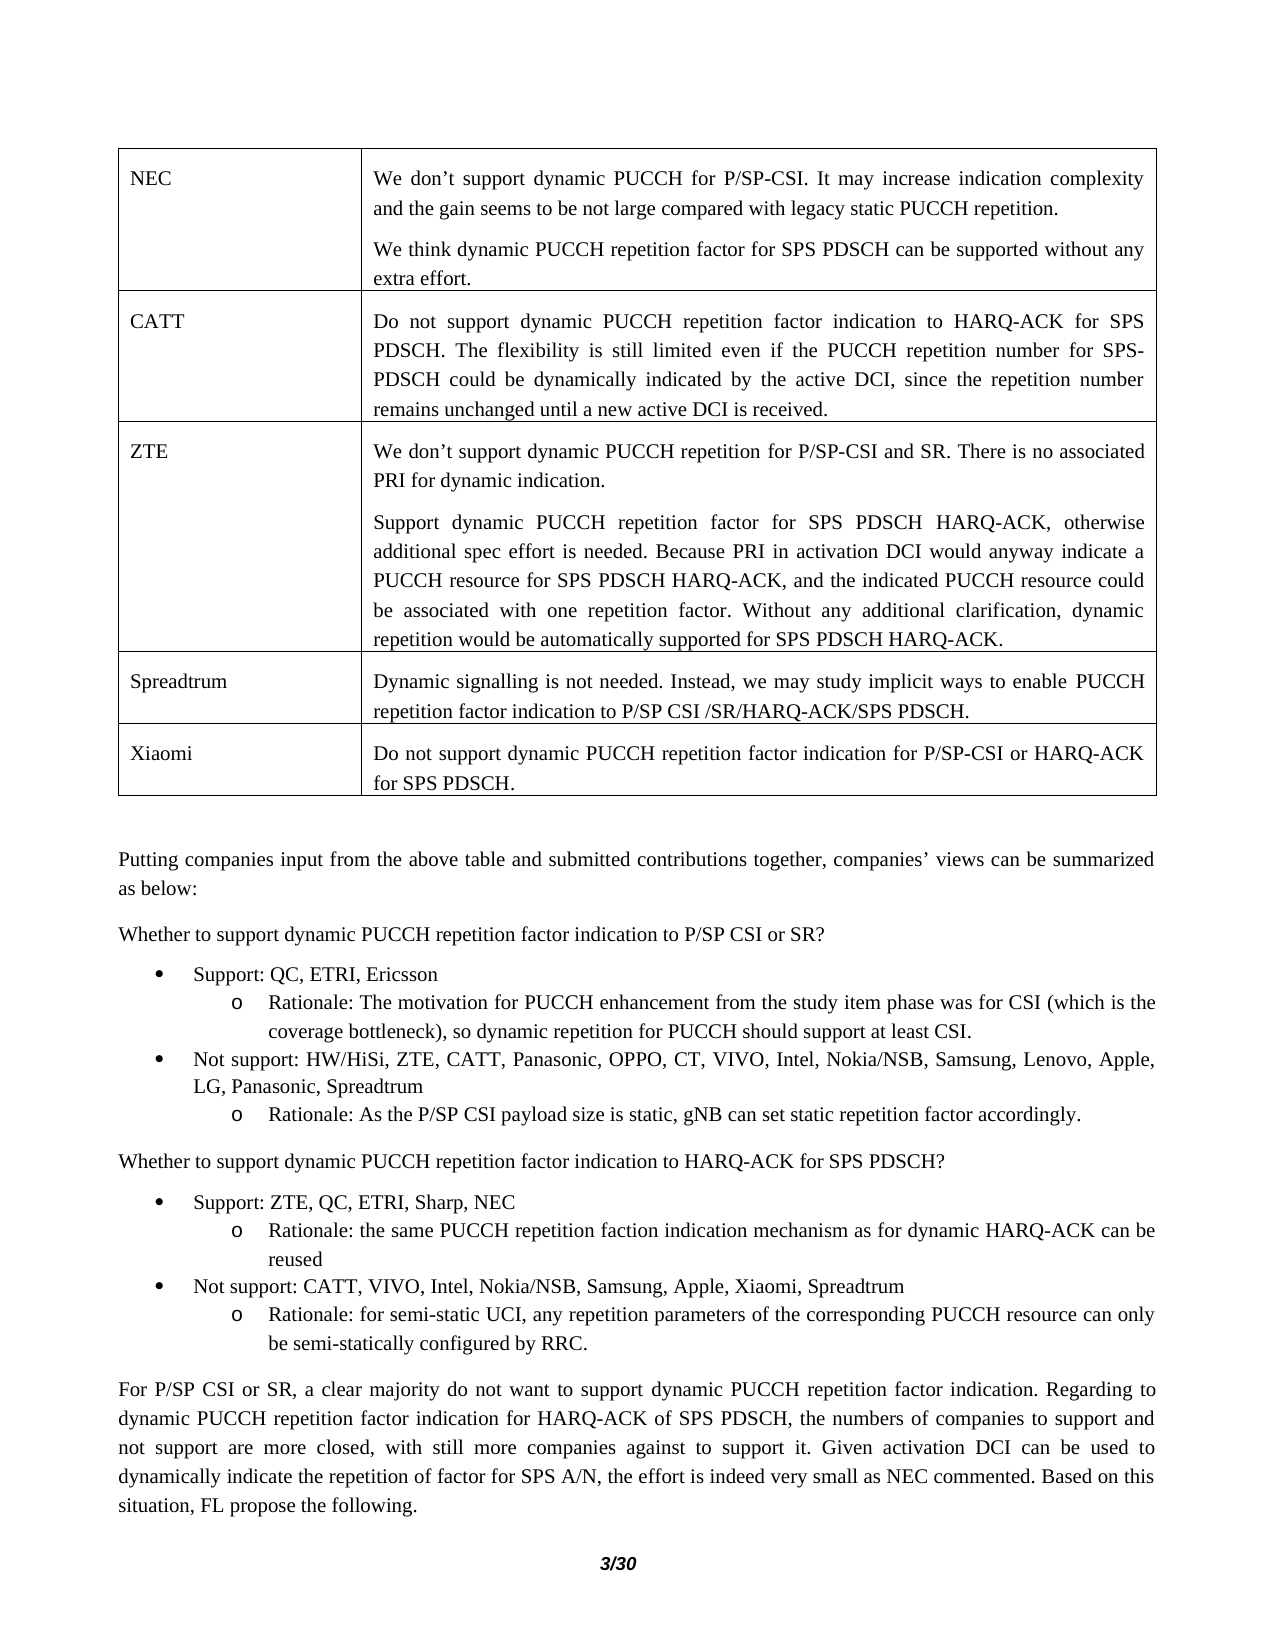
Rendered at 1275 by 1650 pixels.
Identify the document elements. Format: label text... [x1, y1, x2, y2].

table_cell ZTE [119, 422, 361, 651]
list Rationale: The motivation for PUCCH enhancement from the study item phase was for CSI (which is the coverage bottleneck), so dynamic repetition for PUCCH should support at least CSI. [231, 990, 1157, 1043]
table_cell Do not support dynamic PUCCH repetition factor indication to HARQ-ACK for SPS PDSCH. The flexibility is still limited even if the PUCCH repetition number for SPS-PDSCH could be dynamically indicated by the active DCI, since the repetition number remains unchanged until a new active DCI is received. [362, 291, 1156, 421]
table_cell Xiaomi [119, 724, 361, 794]
list Support: ZTE, QC, ETRI, Sharp, NEC [156, 1190, 1157, 1214]
text Whether to support dynamic PUCCH repetition factor indication to P/SP CSI or SR? [118, 916, 1157, 946]
list Rationale: for semi-static UCI, any repetition parameters of the corresponding PUCCH resource can only be semi-statically configured by RRC. [231, 1302, 1157, 1355]
table_cell Do not support dynamic PUCCH repetition factor indication for P/SP-CSI or HARQ-ACK for SPS PDSCH. [362, 724, 1156, 794]
text Putting companies input from the above table and submitted contributions together, companies’ views can be summarized as below: [118, 841, 1157, 900]
list Rationale: As the P/SP CSI payload size is static, gNB can set static repetition factor accordingly. [231, 1102, 1157, 1128]
text Whether to support dynamic PUCCH repetition factor indication to HARQ-ACK for SPS PDSCH? [118, 1144, 1157, 1173]
text For P/SP CSI or SR, a clear majority do not want to support dynamic PUCCH repetition factor indication. Regarding to dynamic PUCCH repetition factor indication for HARQ-ACK of SPS PDSCH, the numbers of companies to support and not support are more closed, with still more companies against to support it. Given activation DCI can be used to dynamically indicate the repetition of factor for SPS A/N, the effort is indeed very small as NEC commented. Based on this situation, FL propose the following. [118, 1371, 1157, 1517]
table_cell We don’t support dynamic PUCCH for P/SP-CSI. It may increase indication complexity and the gain seems to be not large compared with legacy static PUCCH repetition. We think dynamic PUCCH repetition factor for SPS PDSCH can be supported without any extra effort. [362, 149, 1156, 290]
table_cell Spreadtrum [119, 652, 361, 723]
list Not support: CATT, VIVO, Intel, Nokia/NSB, Samsung, Apple, Xiaomi, Spreadtrum [156, 1274, 1157, 1298]
table_cell CATT [119, 291, 361, 421]
table_cell We don’t support dynamic PUCCH repetition for P/SP-CSI and SR. There is no associated PRI for dynamic indication. Support dynamic PUCCH repetition factor for SPS PDSCH HARQ-ACK, otherwise additional spec effort is needed. Because PRI in activation DCI would anyway indicate a PUCCH resource for SPS PDSCH HARQ-ACK, and the indicated PUCCH resource could be associated with one repetition factor. Without any additional clarification, dynamic repetition would be automatically supported for SPS PDSCH HARQ-ACK. [362, 422, 1156, 651]
list Rationale: the same PUCCH repetition faction indication mechanism as for dynamic HARQ-ACK can be reused [231, 1217, 1157, 1271]
list Support: QC, ETRI, Ericsson [156, 962, 1157, 986]
table_cell Dynamic signalling is not needed. Instead, we may study implicit ways to enable PUCCH repetition factor indication to P/SP CSI /SR/HARQ-ACK/SPS PDSCH. [362, 652, 1156, 723]
list Not support: HW/HiSi, ZTE, CATT, Panasonic, OPPO, CT, VIVO, Intel, Nokia/NSB, Samsung, Lenovo, Apple, LG, Panasonic, Spreadtrum [156, 1047, 1157, 1098]
table_cell NEC [119, 149, 361, 290]
